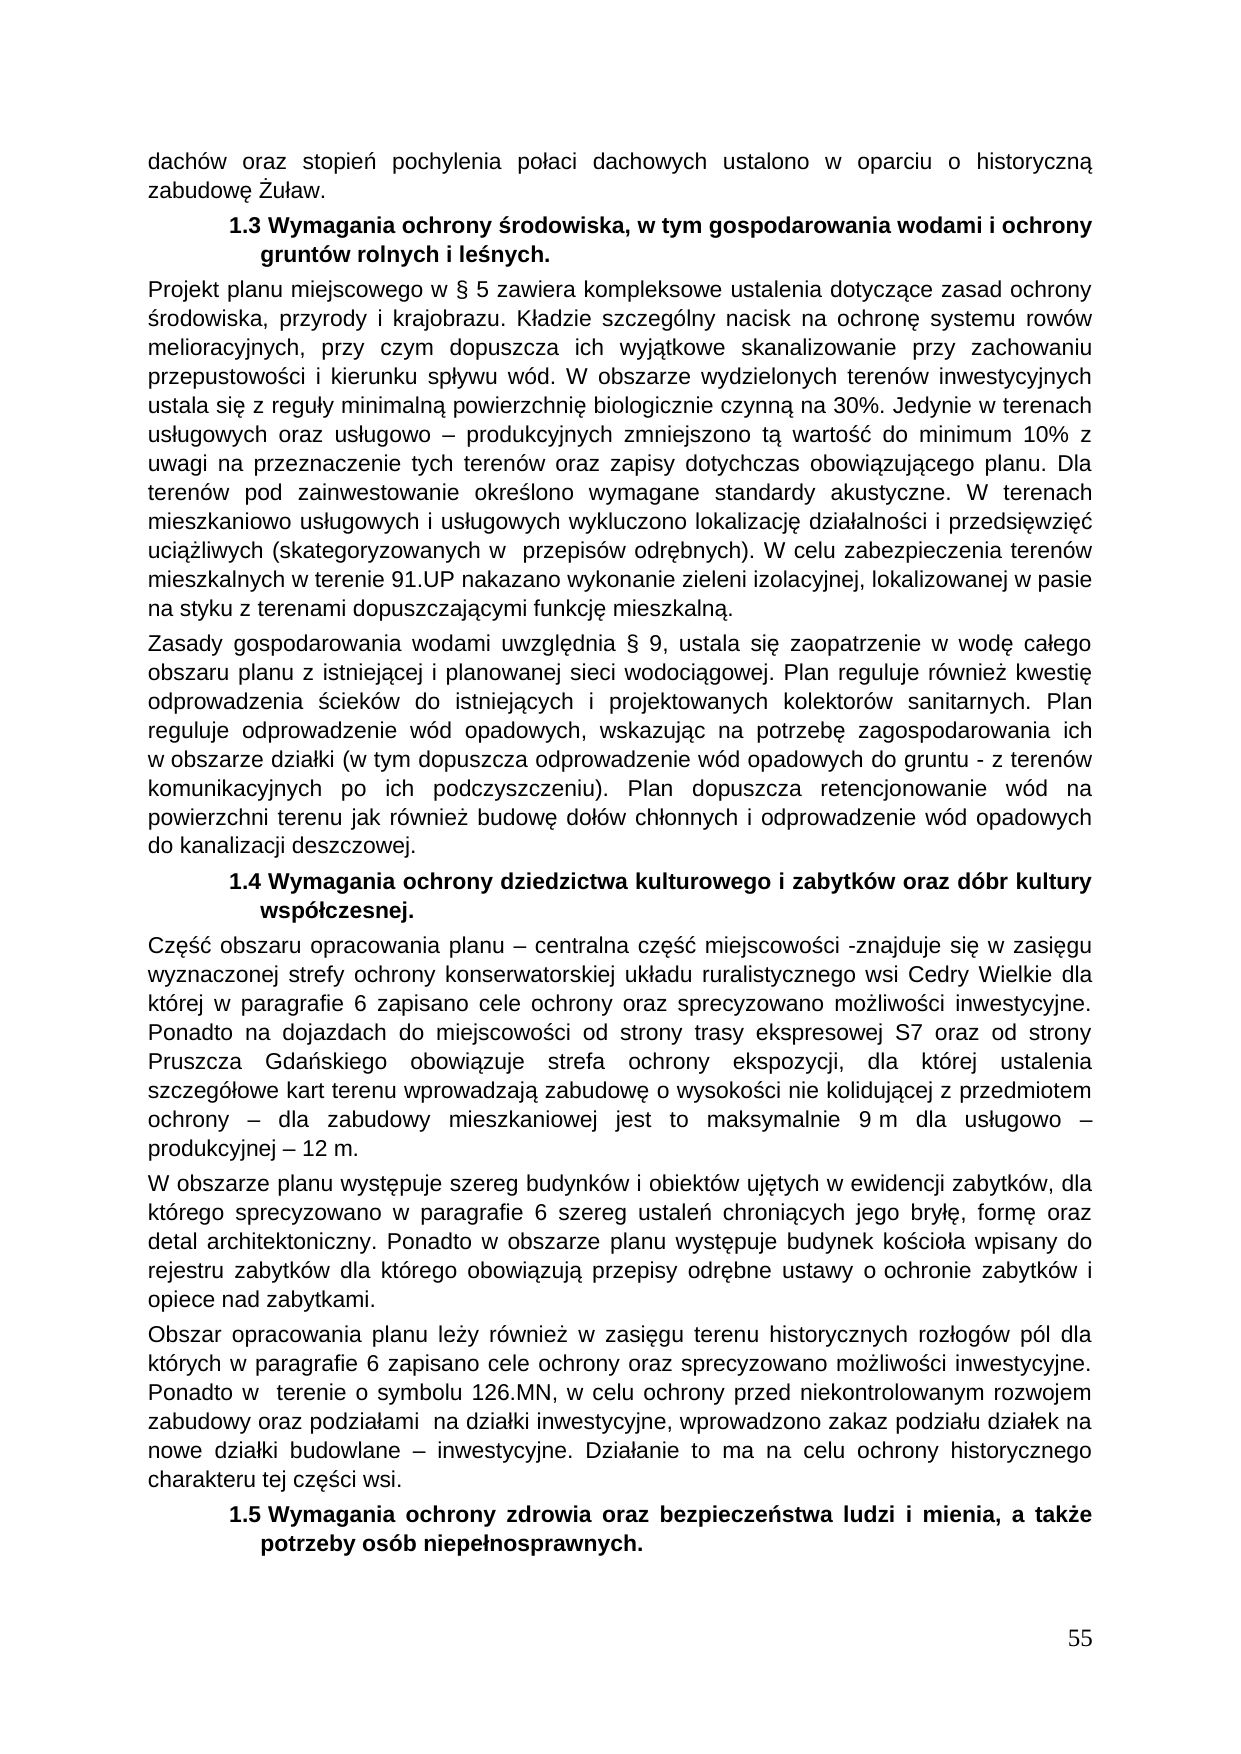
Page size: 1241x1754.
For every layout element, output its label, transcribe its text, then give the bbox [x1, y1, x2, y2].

list Wymagania ochrony zdrowia oraz bezpieczeństwa ludzi i mienia, a także potrzeby osób niepełnosprawnych. [223, 1501, 1093, 1556]
text Część obszaru opracowania planu – centralna część miejscowości -znajduje się w zasięgu wyznaczonej strefy ochrony konserwatorskiej układu ruralistycznego wsi Cedry Wielkie dla której w paragrafie 6 zapisano cele ochrony oraz sprecyzowano możliwości inwestycyjne. Ponadto na dojazdach do miejscowości od strony trasy ekspresowej S7 oraz od strony Pruszcza Gdańskiego obowiązuje strefa ochrony ekspozycji, dla której ustalenia szczegółowe kart terenu wprowadzają zabudowę o wysokości nie kolidującej z przedmiotem ochrony – dla zabudowy mieszkaniowej jest to maksymalnie 9 m dla usługowo – produkcyjnej – 12 m. [148, 932, 1093, 1161]
list Wymagania ochrony dziedzictwa kulturowego i zabytków oraz dóbr kultury współczesnej. [223, 868, 1093, 923]
text W obszarze planu występuje szereg budynków i obiektów ujętych w ewidencji zabytków, dla którego sprecyzowano w paragrafie 6 szereg ustaleń chroniących jego bryłę, formę oraz detal architektoniczny. Ponadto w obszarze planu występuje budynek kościoła wpisany do rejestru zabytków dla którego obowiązują przepisy odrębne ustawy o ochronie zabytków i opiece nad zabytkami. [148, 1170, 1093, 1312]
text Obszar opracowania planu leży również w zasięgu terenu historycznych rozłogów pól dla których w paragrafie 6 zapisano cele ochrony oraz sprecyzowano możliwości inwestycyjne. Ponadto w terenie o symbolu 126.MN, w celu ochrony przed niekontrolowanym rozwojem zabudowy oraz podziałami na działki inwestycyjne, wprowadzono zakaz podziału działek na nowe działki budowlane – inwestycyjne. Działanie to ma na celu ochrony historycznego charakteru tej części wsi. [148, 1321, 1093, 1492]
text Zasady gospodarowania wodami uwzględnia § 9, ustala się zaopatrzenie w wodę całego obszaru planu z istniejącej i planowanej sieci wodociągowej. Plan reguluje również kwestię odprowadzenia ścieków do istniejących i projektowanych kolektorów sanitarnych. Plan reguluje odprowadzenie wód opadowych, wskazując na potrzebę zagospodarowania ich w obszarze działki (w tym dopuszcza odprowadzenie wód opadowych do gruntu - z terenów komunikacyjnych po ich podczyszczeniu). Plan dopuszcza retencjonowanie wód na powierzchni terenu jak również budowę dołów chłonnych i odprowadzenie wód opadowych do kanalizacji deszczowej. [148, 630, 1093, 859]
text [148, 148, 1093, 203]
text Projekt planu miejscowego w § 5 zawiera kompleksowe ustalenia dotyczące zasad ochrony środowiska, przyrody i krajobrazu. Kładzie szczególny nacisk na ochronę systemu rowów melioracyjnych, przy czym dopuszcza ich wyjątkowe skanalizowanie przy zachowaniu przepustowości i kierunku spływu wód. W obszarze wydzielonych terenów inwestycyjnych ustala się z reguły minimalną powierzchnię biologicznie czynną na 30%. Jedynie w terenach usługowych oraz usługowo – produkcyjnych zmniejszono tą wartość do minimum 10% z uwagi na przeznaczenie tych terenów oraz zapisy dotychczas obowiązującego planu. Dla terenów pod zainwestowanie określono wymagane standardy akustyczne. W terenach mieszkaniowo usługowych i usługowych wykluczono lokalizację działalności i przedsięwzięć uciążliwych (skategoryzowanych w przepisów odrębnych). W celu zabezpieczenia terenów mieszkalnych w terenie 91.UP nakazano wykonanie zieleni izolacyjnej, lokalizowanej w pasie na styku z terenami dopuszczającymi funkcję mieszkalną. [148, 276, 1093, 621]
list Wymagania ochrony środowiska, w tym gospodarowania wodami i ochrony gruntów rolnych i leśnych. [223, 212, 1093, 267]
